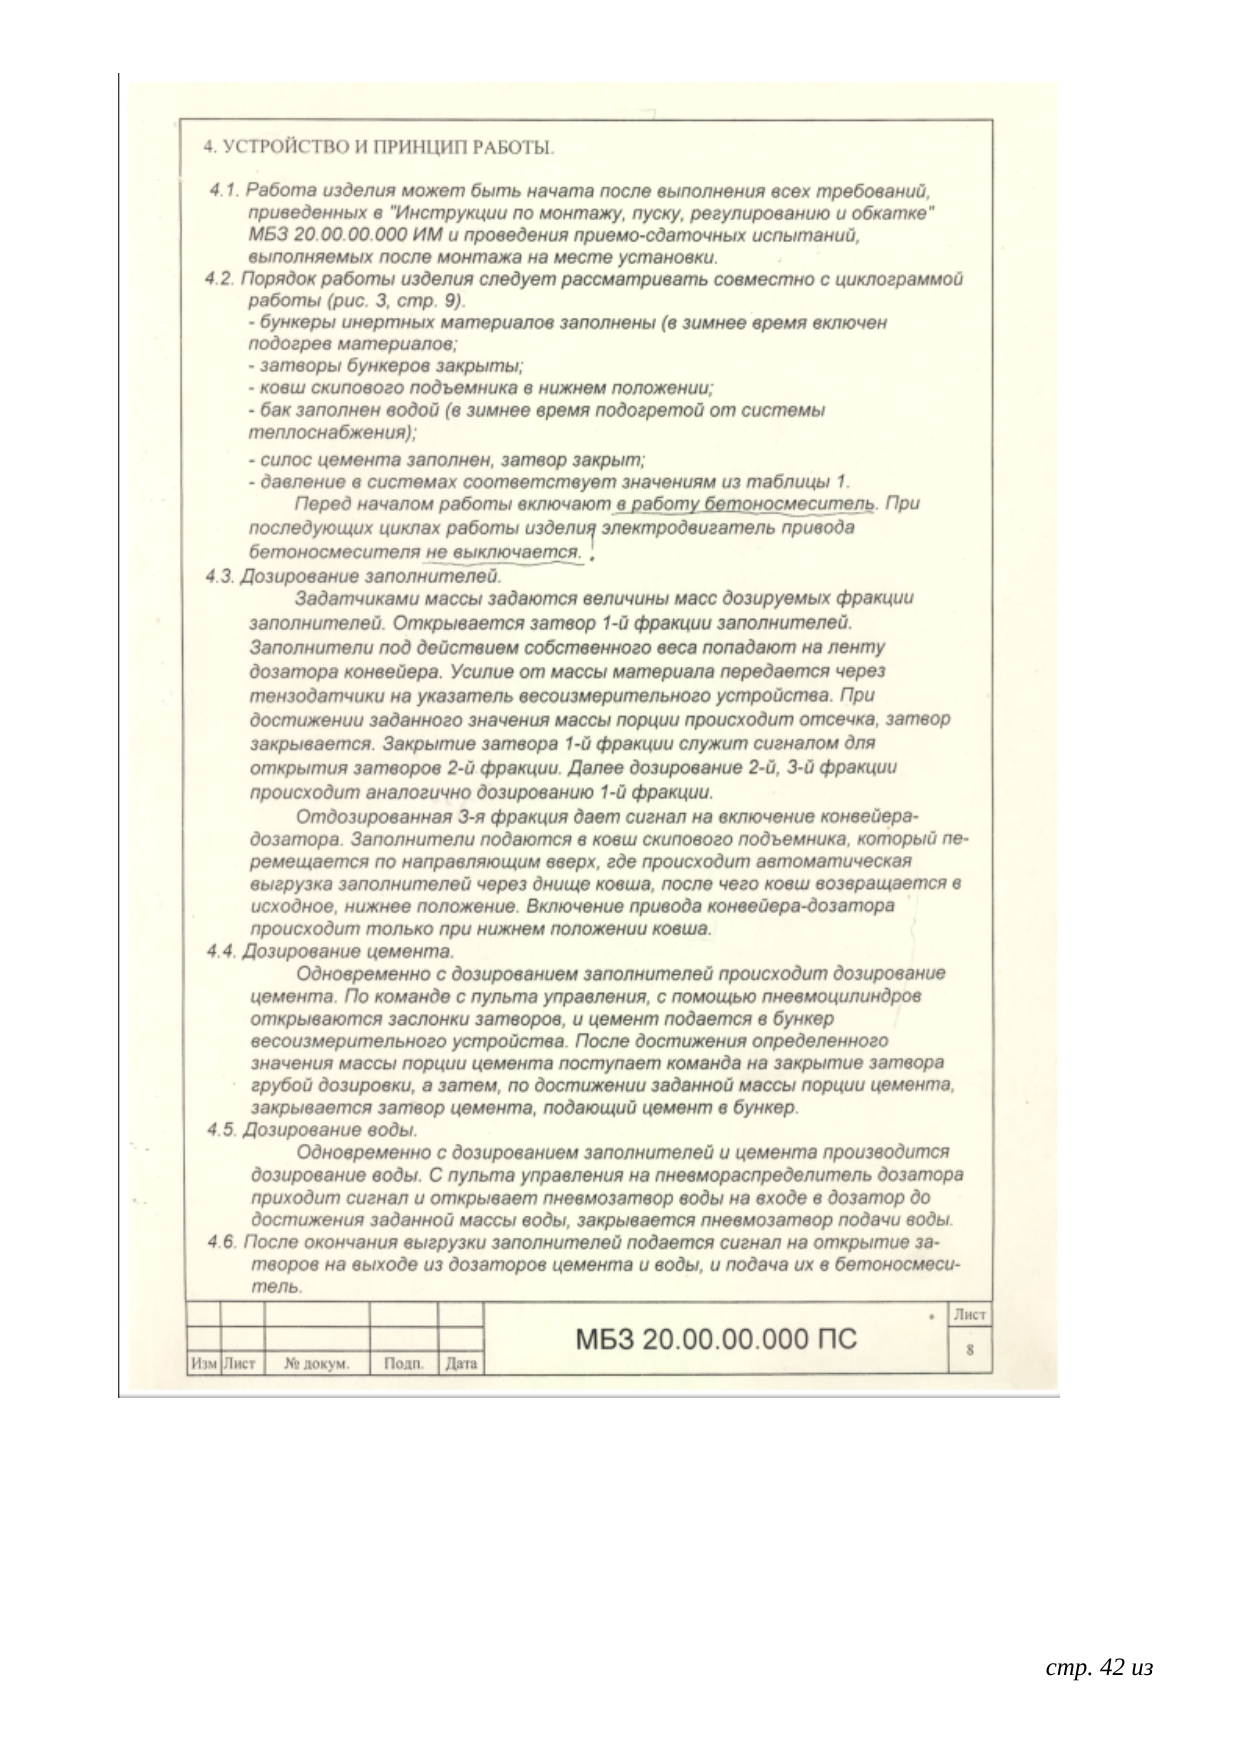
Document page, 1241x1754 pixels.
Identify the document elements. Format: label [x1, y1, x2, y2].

picture [118, 73, 1061, 1398]
